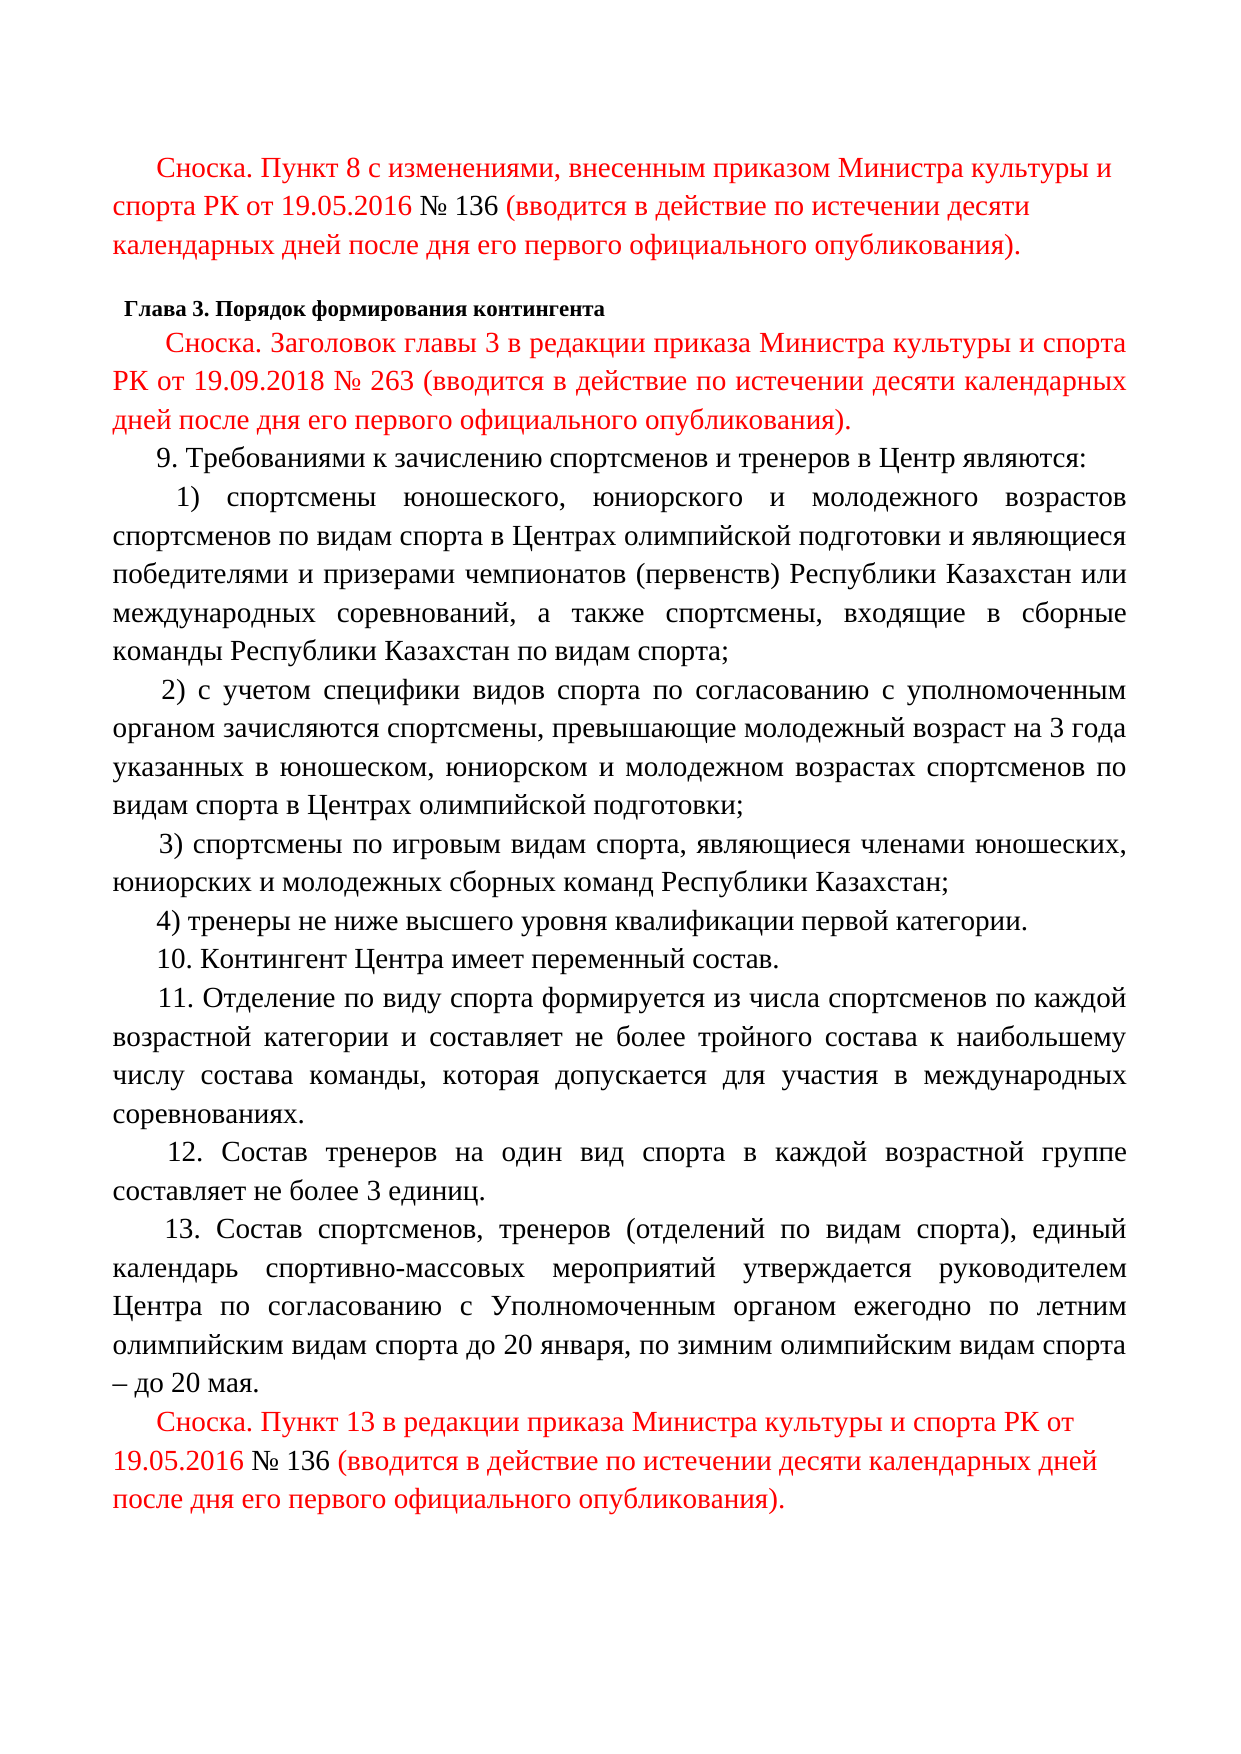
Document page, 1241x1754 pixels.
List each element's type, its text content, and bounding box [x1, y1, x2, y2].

text 10. Контингент Центра имеет переменный состав. [112, 942, 1128, 975]
text 12. Состав тренеров на один вид спорта в каждой возрастной группе составляет не более 3 единиц. [112, 1134, 1128, 1206]
text Сноска. Пункт 8 с изменениями, внесенным приказом Министра культуры и спорта РК от 19.05.2016 № 136 (вводится в действие по истечении десяти календарных дней после дня его первого официального опубликования). [112, 150, 1128, 291]
text 9. Требованиями к зачислению спортсменов и тренеров в Центр являются: [112, 441, 1128, 474]
text Глава 3. Порядок формирования контингента [112, 295, 1128, 321]
text 3) спортсмены по игровым видам спорта, являющиеся членами юношеских, юниорских и молодежных сборных команд Республики Казахстан; [112, 826, 1128, 898]
text Сноска. Заголовок главы 3 в редакции приказа Министра культуры и спорта РК от 19.09.2018 № 263 (вводится в действие по истечении десяти календарных дней после дня его первого официального опубликования). [112, 325, 1128, 436]
text 11. Отделение по виду спорта формируется из числа спортсменов по каждой возрастной категории и составляет не более тройного состава к наибольшему числу состава команды, которая допускается для участия в международных соревнованиях. [112, 980, 1128, 1129]
text Сноска. Пункт 13 в редакции приказа Министра культуры и спорта РК от 19.05.2016 № 136 (вводится в действие по истечении десяти календарных дней после дня его первого официального опубликования). [112, 1404, 1128, 1545]
text 13. Состав спортсменов, тренеров (отделений по видам спорта), единый календарь спортивно-массовых мероприятий утверждается руководителем Центра по согласованию с Уполномоченным органом ежегодно по летним олимпийским видам спорта до 20 января, по зимним олимпийским видам спорта – до 20 мая. [112, 1211, 1128, 1399]
text 1) спортсмены юношеского, юниорского и молодежного возрастов спортсменов по видам спорта в Центрах олимпийской подготовки и являющиеся победителями и призерами чемпионатов (первенств) Республики Казахстан или международных соревнований, а также спортсмены, входящие в сборные команды Республики Казахстан по видам спорта; [112, 479, 1128, 667]
text 4) тренеры не ниже высшего уровня квалификации первой категории. [112, 903, 1128, 937]
text 2) с учетом специфики видов спорта по согласованию с уполномоченным органом зачисляются спортсмены, превышающие молодежный возраст на 3 года указанных в юношеском, юниорском и молодежном возрастах спортсменов по видам спорта в Центрах олимпийской подготовки; [112, 672, 1128, 821]
